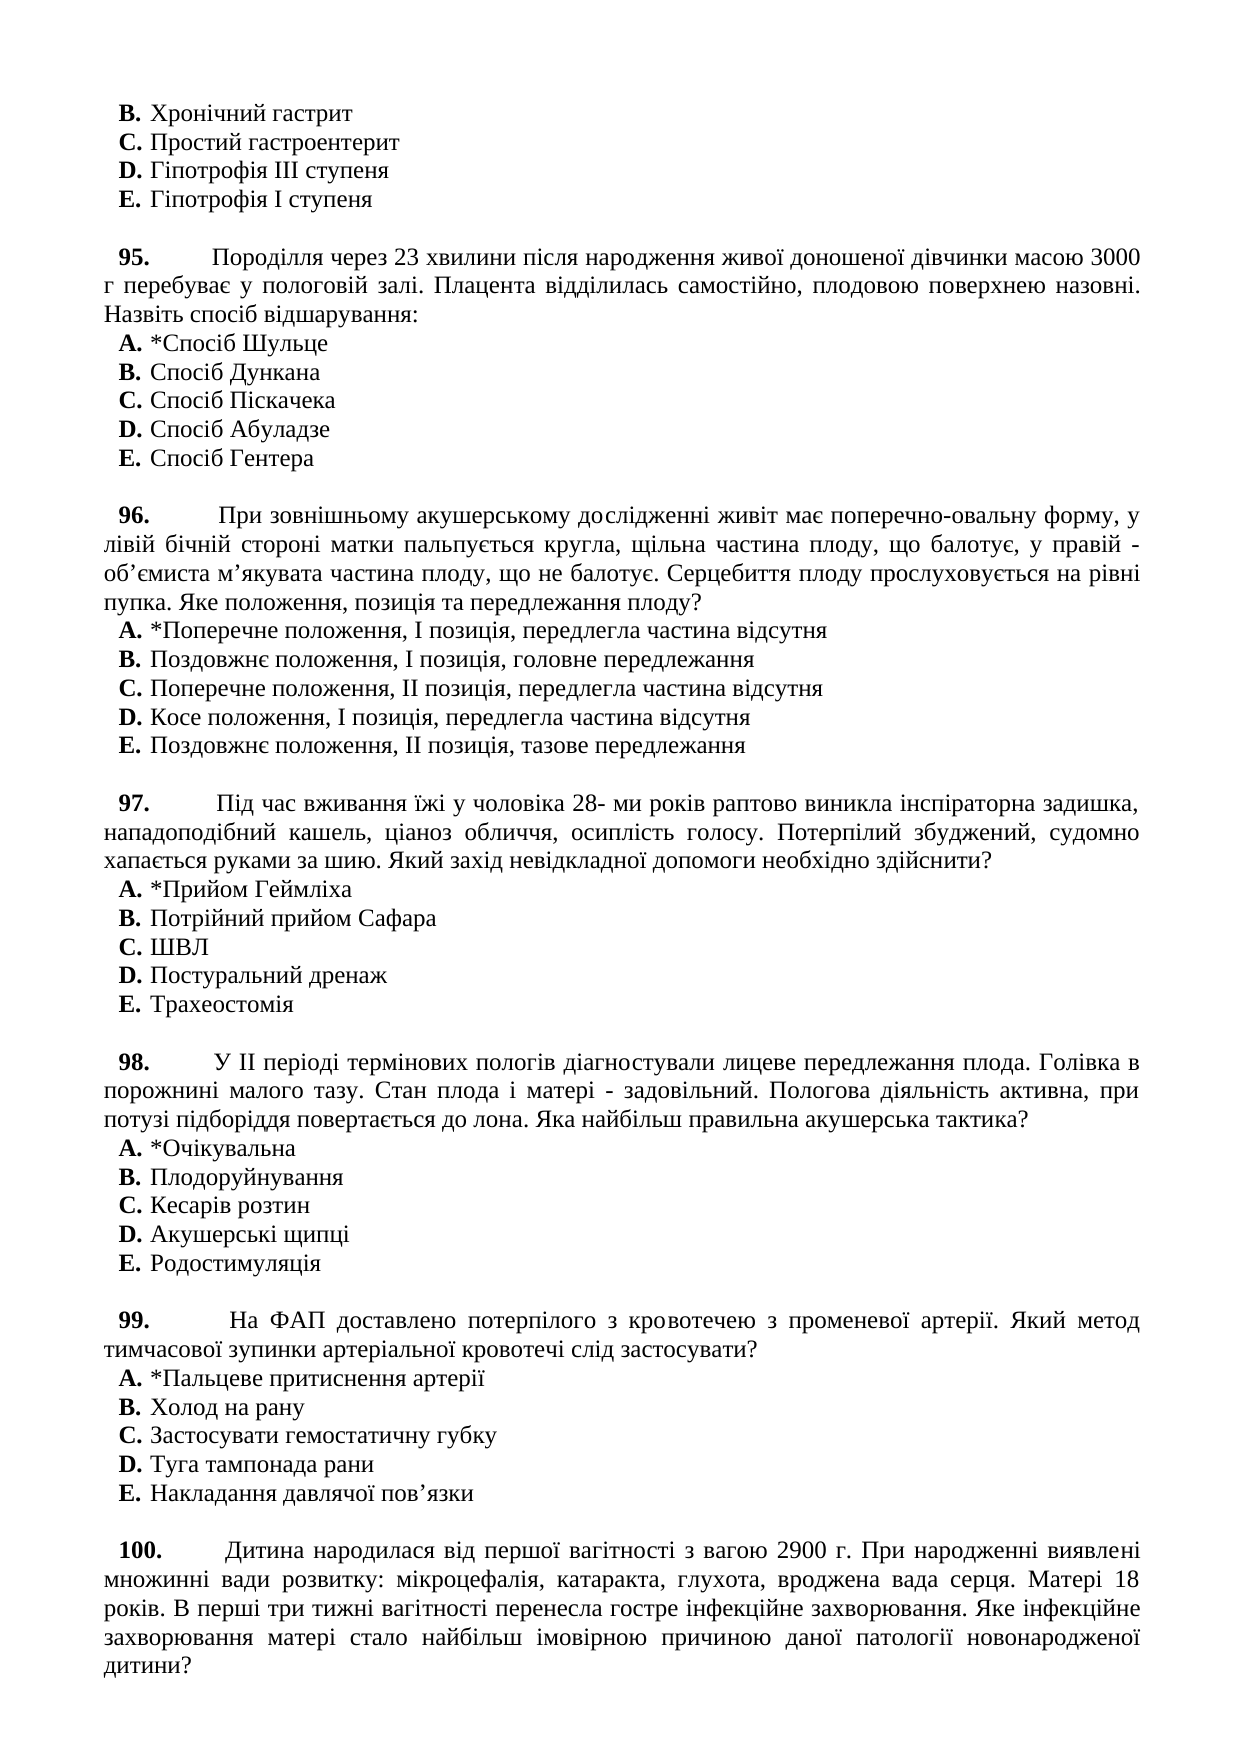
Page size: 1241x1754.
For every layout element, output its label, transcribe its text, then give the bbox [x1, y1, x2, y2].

list Застосувати гемостатичну губку [103, 1420, 1141, 1449]
list *Спосіб Шульце [103, 328, 1141, 357]
list Поперечне положення, II позиція, передлегла частина відсутня [103, 673, 1141, 702]
list *Прийом Геймліха [103, 874, 1141, 903]
list На ФАП доставлено потерпілого з кровотечею з променевої артерії. Який метод тимчасової зупинки артеріальної кровотечі слід застосувати? [103, 1305, 1141, 1363]
list Плодоруйнування [103, 1162, 1141, 1190]
list Трахеостомія [103, 989, 1141, 1018]
list Хронічний гастрит [103, 98, 1141, 127]
list Спосіб Абуладзе [103, 414, 1141, 443]
list *Очікувальна [103, 1133, 1141, 1162]
list Гіпотрофія III ступеня [103, 155, 1141, 184]
list Постуральний дренаж [103, 960, 1141, 989]
list Простий гастроентерит [103, 127, 1141, 155]
list У II періоді термінових пологів діагностували лицеве передлежання плода. Голівка в порожнині малого тазу. Стан плода і матері - задовільний. Пологова діяльність активна, при потузі підборіддя повертається до лона. Яка найбільш правильна акушерська тактика? [103, 1047, 1141, 1133]
list Гіпотрофія І ступеня [103, 184, 1141, 213]
list Поздовжнє положення, II позиція, тазове передлежання [103, 730, 1141, 759]
list Спосіб Дункана [103, 357, 1141, 385]
list Дитина народилася від першої вагітності з вагою 2900 г. При народженні виявлені множинні вади розвитку: мікроцефалія, катаракта, глухота, вроджена вада серця. Матері 18 років. В перші три тижні вагітності перенесла гостре інфекційне захворювання. Яке інфекційне захворювання матері стало найбільш імовірною причиною даної патології новонародженої дитини? [103, 1535, 1141, 1679]
list Поздовжнє положення, І позиція, головне передлежання [103, 644, 1141, 673]
list Туга тампонада рани [103, 1449, 1141, 1478]
list Кесарів розтин [103, 1190, 1141, 1219]
list При зовнішньому акушерському дослідженні живіт має поперечно-овальну форму, у лівій бічній стороні матки пальпується кругла, щільна частина плоду, що балотує, у правій - об’ємиста м’якувата частина плоду, що не балотує. Серцебиття плоду прослуховується на рівні пупка. Яке положення, позиція та передлежання плоду? [103, 500, 1141, 615]
list Косе положення, І позиція, передлегла частина відсутня [103, 702, 1141, 730]
list Родостимуляція [103, 1248, 1141, 1277]
list Породілля через 23 хвилини після народження живої доношеної дівчинки масою 3000 г перебуває у пологовій залі. Плацента відділилась самостійно, плодовою поверхнею назовні. Назвіть спосіб відшарування: [103, 242, 1141, 328]
list Спосіб Гентера [103, 443, 1141, 472]
list Холод на рану [103, 1392, 1141, 1420]
list Спосіб Піскачека [103, 385, 1141, 414]
list ШВЛ [103, 932, 1141, 960]
list *Пальцеве притиснення артерії [103, 1363, 1141, 1392]
list Потрійний прийом Сафара [103, 903, 1141, 932]
list Акушерські щипці [103, 1219, 1141, 1248]
list Накладання давлячої пов’язки [103, 1478, 1141, 1507]
list Під час вживання їжі у чоловіка 28- ми років раптово виникла інспіраторна задишка, нападоподібний кашель, ціаноз обличчя, осиплість голосу. Потерпілий збуджений, судомно хапається руками за шию. Який захід невідкладної допомоги необхідно здійснити? [103, 788, 1141, 874]
list *Поперечне положення, І позиція, передлегла частина відсутня [103, 615, 1141, 644]
